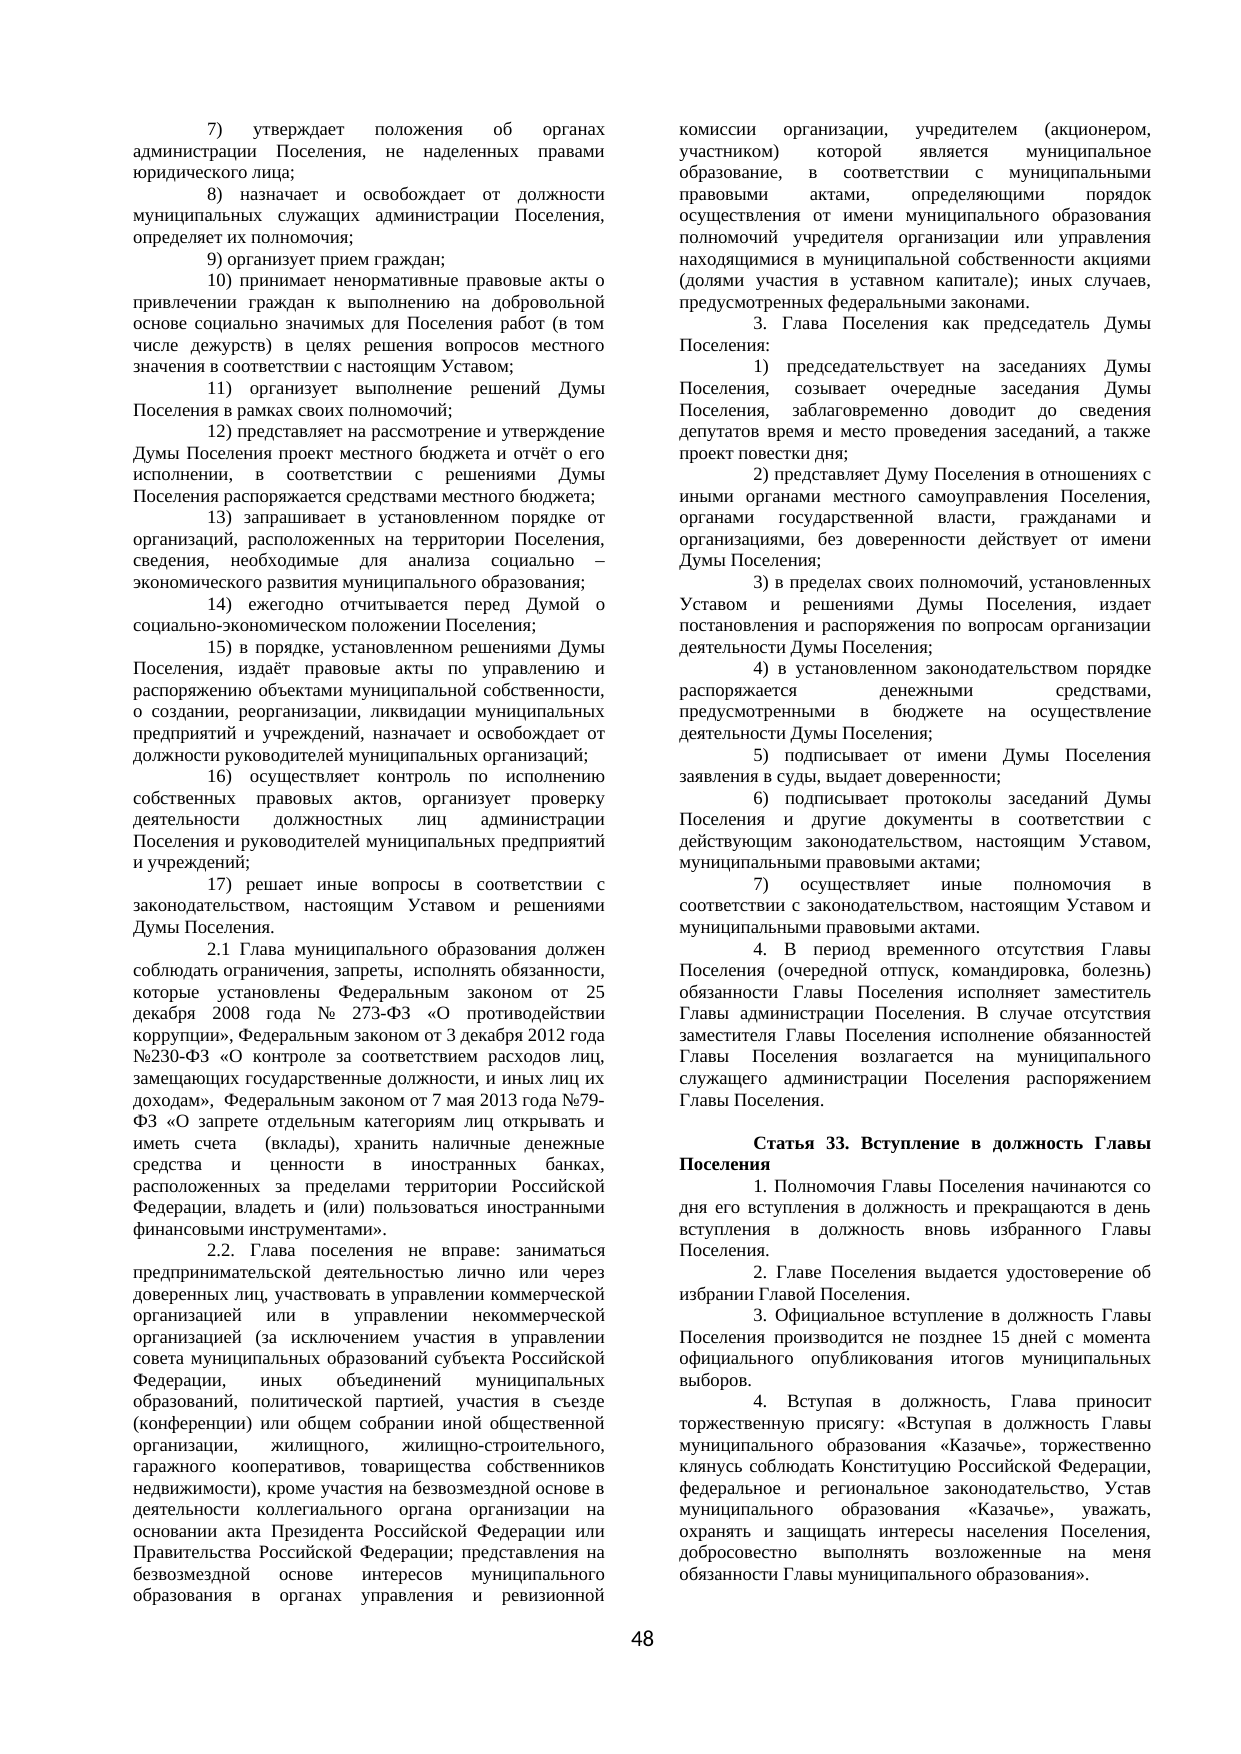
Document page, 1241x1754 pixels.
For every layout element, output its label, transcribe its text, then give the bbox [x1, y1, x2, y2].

text 9) организует прием граждан; [133, 247, 605, 269]
text 1) председательствует на заседаниях Думы Поселения, созывает очередные заседания Думы Поселения, заблаговременно доводит до сведения депутатов время и место проведения заседаний, а также проект повестки дня; [679, 355, 1152, 463]
text 2.2. Глава поселения не вправе: заниматься предпринимательской деятельностью лично или через доверенных лиц, участвовать в управлении коммерческой организацией или в управлении некоммерческой организацией (за исключением участия в управлении совета муниципальных образований субъекта Российской Федерации, иных объединений муниципальных образований, политической партией, участия в съезде (конференции) или общем собрании иной общественной организации, жилищного, жилищно-строительного, гаражного кооперативов, товарищества собственников недвижимости), кроме участия на безвозмездной основе в деятельности коллегиального органа организации на основании акта Президента Российской Федерации или Правительства Российской Федерации; представления на безвозмездной основе интересов муниципального образования в органах управления и ревизионной комиссии организации, учредителем (акционером, участником) которой является муниципальное образование, в соответствии с муниципальными правовыми актами, определяющими порядок осуществления от имени муниципального образования полномочий учредителя организации или управления находящимися в муниципальной собственности акциями (долями участия в уставном капитале); иных случаев, предусмотренных федеральными законами. [133, 1239, 605, 1606]
text 3. Глава Поселения как председатель Думы Поселения: [679, 312, 1152, 355]
text 2. Главе Поселения выдается удостоверение об избрании Главой Поселения. [679, 1261, 1152, 1304]
text 2) представляет Думу Поселения в отношениях с иными органами местного самоуправления Поселения, органами государственной власти, гражданами и организациями, без доверенности действует от имени Думы Поселения; [679, 463, 1152, 571]
text 5) подписывает от имени Думы Поселения заявления в суды, выдает доверенности; [679, 743, 1152, 787]
text 3. Официальное вступление в должность Главы Поселения производится не позднее 15 дней с момента официального опубликования итогов муниципальных выборов. [679, 1304, 1152, 1390]
text 13) запрашивает в установленном порядке от организаций, расположенных на территории Поселения, сведения, необходимые для анализа социально – экономического развития муниципального образования; [133, 506, 605, 592]
text 11) организует выполнение решений Думы Поселения в рамках своих полномочий; [133, 377, 605, 420]
text 1. Полномочия Главы Поселения начинаются со дня его вступления в должность и прекращаются в день вступления в должность вновь избранного Главы Поселения. [679, 1175, 1152, 1261]
text 2.1 Глава муниципального образования должен соблюдать ограничения, запреты, исполнять обязанности, которые установлены Федеральным законом от 25 декабря 2008 года № 273-ФЗ «О противодействии коррупции», Федеральным законом от 3 декабря 2012 года №230-ФЗ «О контроле за соответствием расходов лиц, замещающих государственные должности, и иных лиц их доходам», Федеральным законом от 7 мая 2013 года №79-ФЗ «О запрете отдельным категориям лиц открывать и иметь счета (вклады), хранить наличные денежные средства и ценности в иностранных банках, расположенных за пределами территории Российской Федерации, владеть и (или) пользоваться иностранными финансовыми инструментами». [133, 937, 605, 1239]
text 2.2. Глава поселения не вправе: заниматься предпринимательской деятельностью лично или через доверенных лиц, участвовать в управлении коммерческой организацией или в управлении некоммерческой организацией (за исключением участия в управлении совета муниципальных образований субъекта Российской Федерации, иных объединений муниципальных образований, политической партией, участия в съезде (конференции) или общем собрании иной общественной организации, жилищного, жилищно-строительного, гаражного кооперативов, товарищества собственников недвижимости), кроме участия на безвозмездной основе в деятельности коллегиального органа организации на основании акта Президента Российской Федерации или Правительства Российской Федерации; представления на безвозмездной основе интересов муниципального образования в органах управления и ревизионной комиссии организации, учредителем (акционером, участником) которой является муниципальное образование, в соответствии с муниципальными правовыми актами, определяющими порядок осуществления от имени муниципального образования полномочий учредителя организации или управления находящимися в муниципальной собственности акциями (долями участия в уставном капитале); иных случаев, предусмотренных федеральными законами. [679, 118, 1152, 312]
text 12) представляет на рассмотрение и утверждение Думы Поселения проект местного бюджета и отчёт о его исполнении, в соответствии с решениями Думы Поселения распоряжается средствами местного бюджета; [133, 420, 605, 506]
text Статья 33. Вступление в должность Главы Поселения [679, 1132, 1152, 1175]
text 17) решает иные вопросы в соответствии с законодательством, настоящим Уставом и решениями Думы Поселения. [133, 873, 605, 937]
text 3) в пределах своих полномочий, установленных Уставом и решениями Думы Поселения, издает постановления и распоряжения по вопросам организации деятельности Думы Поселения; [679, 571, 1152, 657]
text 10) принимает ненормативные правовые акты о привлечении граждан к выполнению на добровольной основе социально значимых для Поселения работ (в том числе дежурств) в целях решения вопросов местного значения в соответствии с настоящим Уставом; [133, 269, 605, 377]
text 7) осуществляет иные полномочия в соответствии с законодательством, настоящим Уставом и муниципальными правовыми актами. [679, 873, 1152, 937]
text 7) утверждает положения об органах администрации Поселения, не наделенных правами юридического лица; [133, 118, 605, 183]
text 4. Вступая в должность, Глава приносит торжественную присягу: «Вступая в должность Главы муниципального образования «Казачье», торжественно клянусь соблюдать Конституцию Российской Федерации, федеральное и региональное законодательство, Устав муниципального образования «Казачье», уважать, охранять и защищать интересы населения Поселения, добросовестно выполнять возложенные на меня обязанности Главы муниципального образования». [679, 1390, 1152, 1584]
text 15) в порядке, установленном решениями Думы Поселения, издаёт правовые акты по управлению и распоряжению объектами муниципальной собственности, о создании, реорганизации, ликвидации муниципальных предприятий и учреждений, назначает и освобождает от должности руководителей муниципальных организаций; [133, 636, 605, 765]
text 6) подписывает протоколы заседаний Думы Поселения и другие документы в соответствии с действующим законодательством, настоящим Уставом, муниципальными правовыми актами; [679, 787, 1152, 873]
text 8) назначает и освобождает от должности муниципальных служащих администрации Поселения, определяет их полномочия; [133, 183, 605, 247]
text 4) в установленном законодательством порядке распоряжается денежными средствами, предусмотренными в бюджете на осуществление деятельности Думы Поселения; [679, 657, 1152, 743]
text 16) осуществляет контроль по исполнению собственных правовых актов, организует проверку деятельности должностных лиц администрации Поселения и руководителей муниципальных предприятий и учреждений; [133, 765, 605, 873]
text 14) ежегодно отчитывается перед Думой о социально-экономическом положении Поселения; [133, 592, 605, 636]
text 4. В период временного отсутствия Главы Поселения (очередной отпуск, командировка, болезнь) обязанности Главы Поселения исполняет заместитель Главы администрации Поселения. В случае отсутствия заместителя Главы Поселения исполнение обязанностей Главы Поселения возлагается на муниципального служащего администрации Поселения распоряжением Главы Поселения. [679, 937, 1152, 1110]
